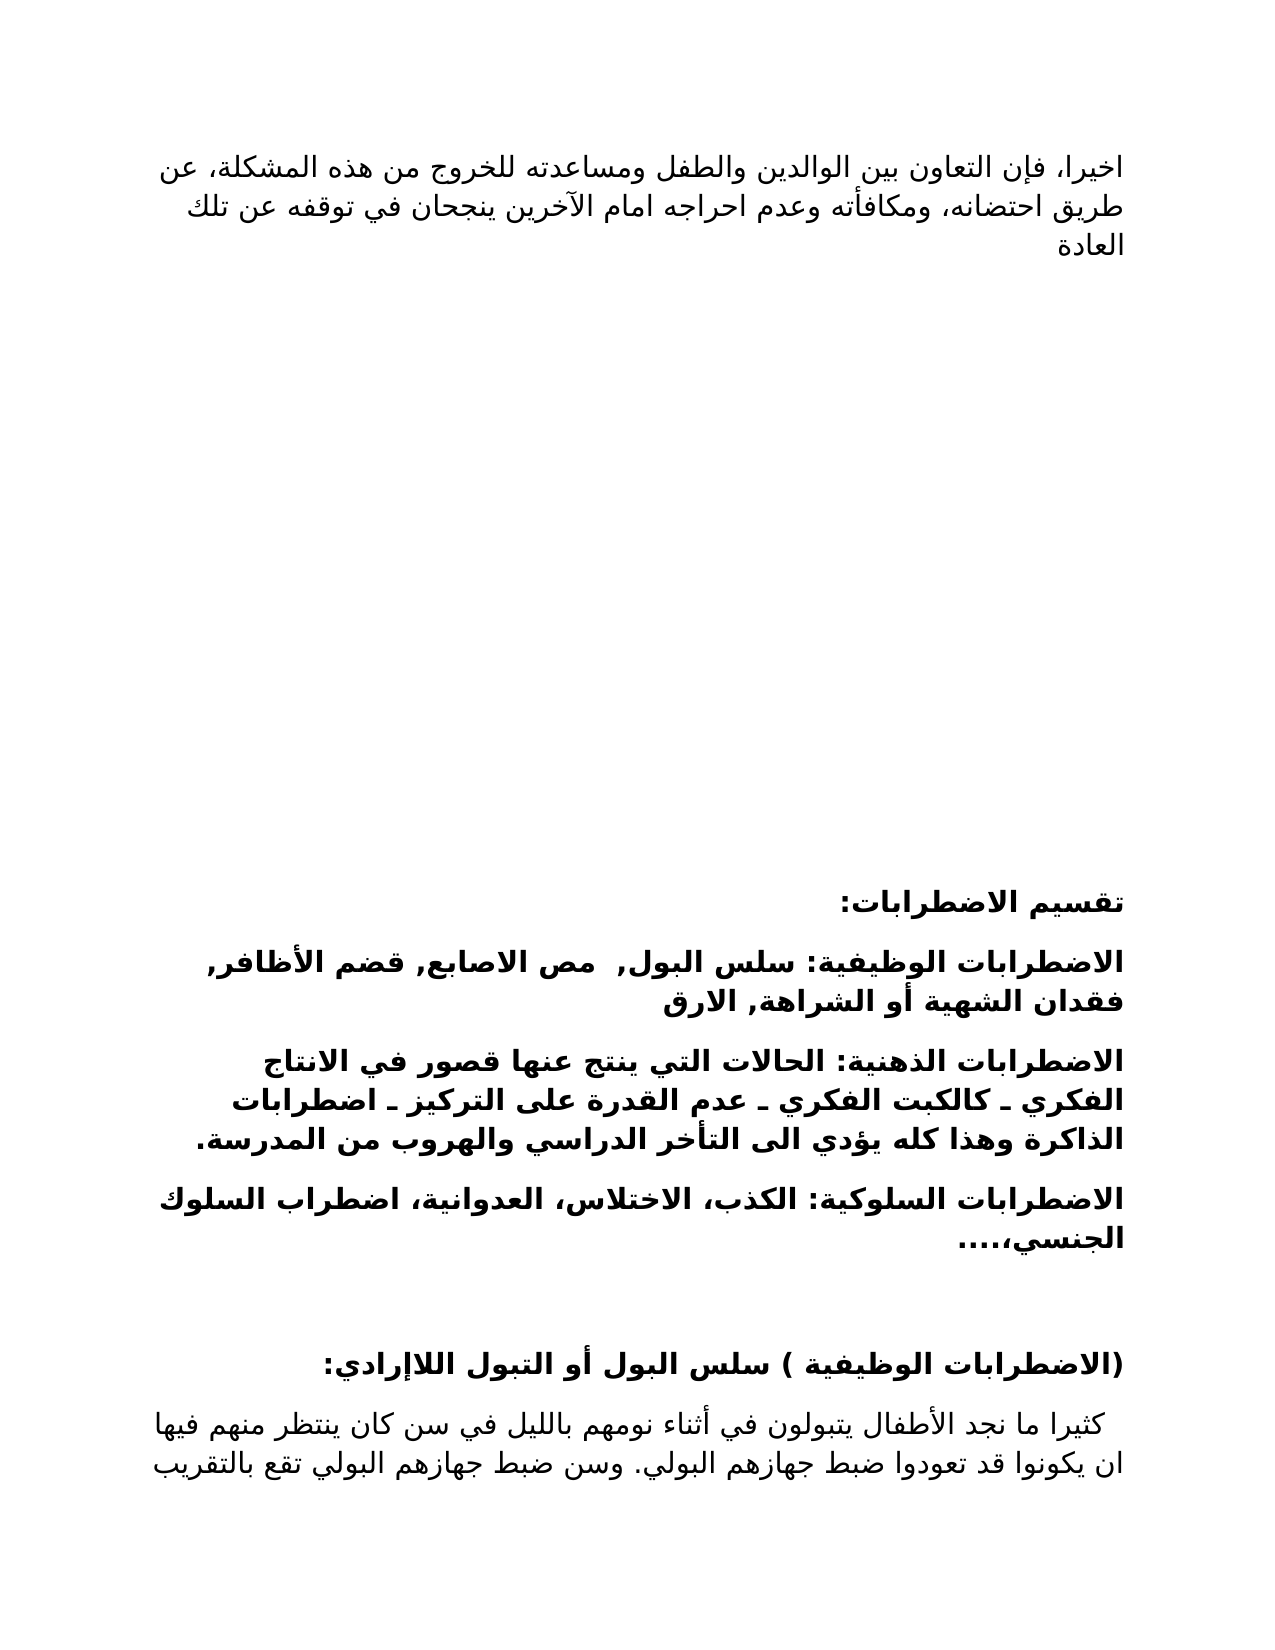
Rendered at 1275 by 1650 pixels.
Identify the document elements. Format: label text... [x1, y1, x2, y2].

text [150, 1407, 1125, 1480]
text الاضطرابات الذهنية: الحالات التي ينتج عنها قصور في الانتاج الفكري ـ كالكبت الفكري ـ عدم القدرة على التركيز ـ اضطرابات الذاكرة وهذا كله يؤدي الى التأخر الدراسي والهروب من المدرسة. [150, 1044, 1125, 1156]
text اخيرا، فإن التعاون بين الوالدين والطفل ومساعدته للخروج من هذه المشكلة، عن طريق احتضانه، ومكافأته وعدم احراجه امام الآخرين ينجحان في توقفه عن تلك العادة [150, 150, 1125, 262]
text الاضطرابات الوظيفية: سلس البول, مص الاصابع, قضم الأظافر, فقدان الشهية أو الشراهة, الارق [150, 946, 1125, 1018]
text الاضطرابات السلوكية: الكذب، الاختلاس، العدوانية، اضطراب السلوك الجنسي،.... [150, 1182, 1125, 1255]
text تقسيم الاضطرابات: [150, 886, 1125, 920]
text (الاضطرابات الوظيفية ) سلس البول أو التبول اللاإرادي: [150, 1347, 1125, 1381]
